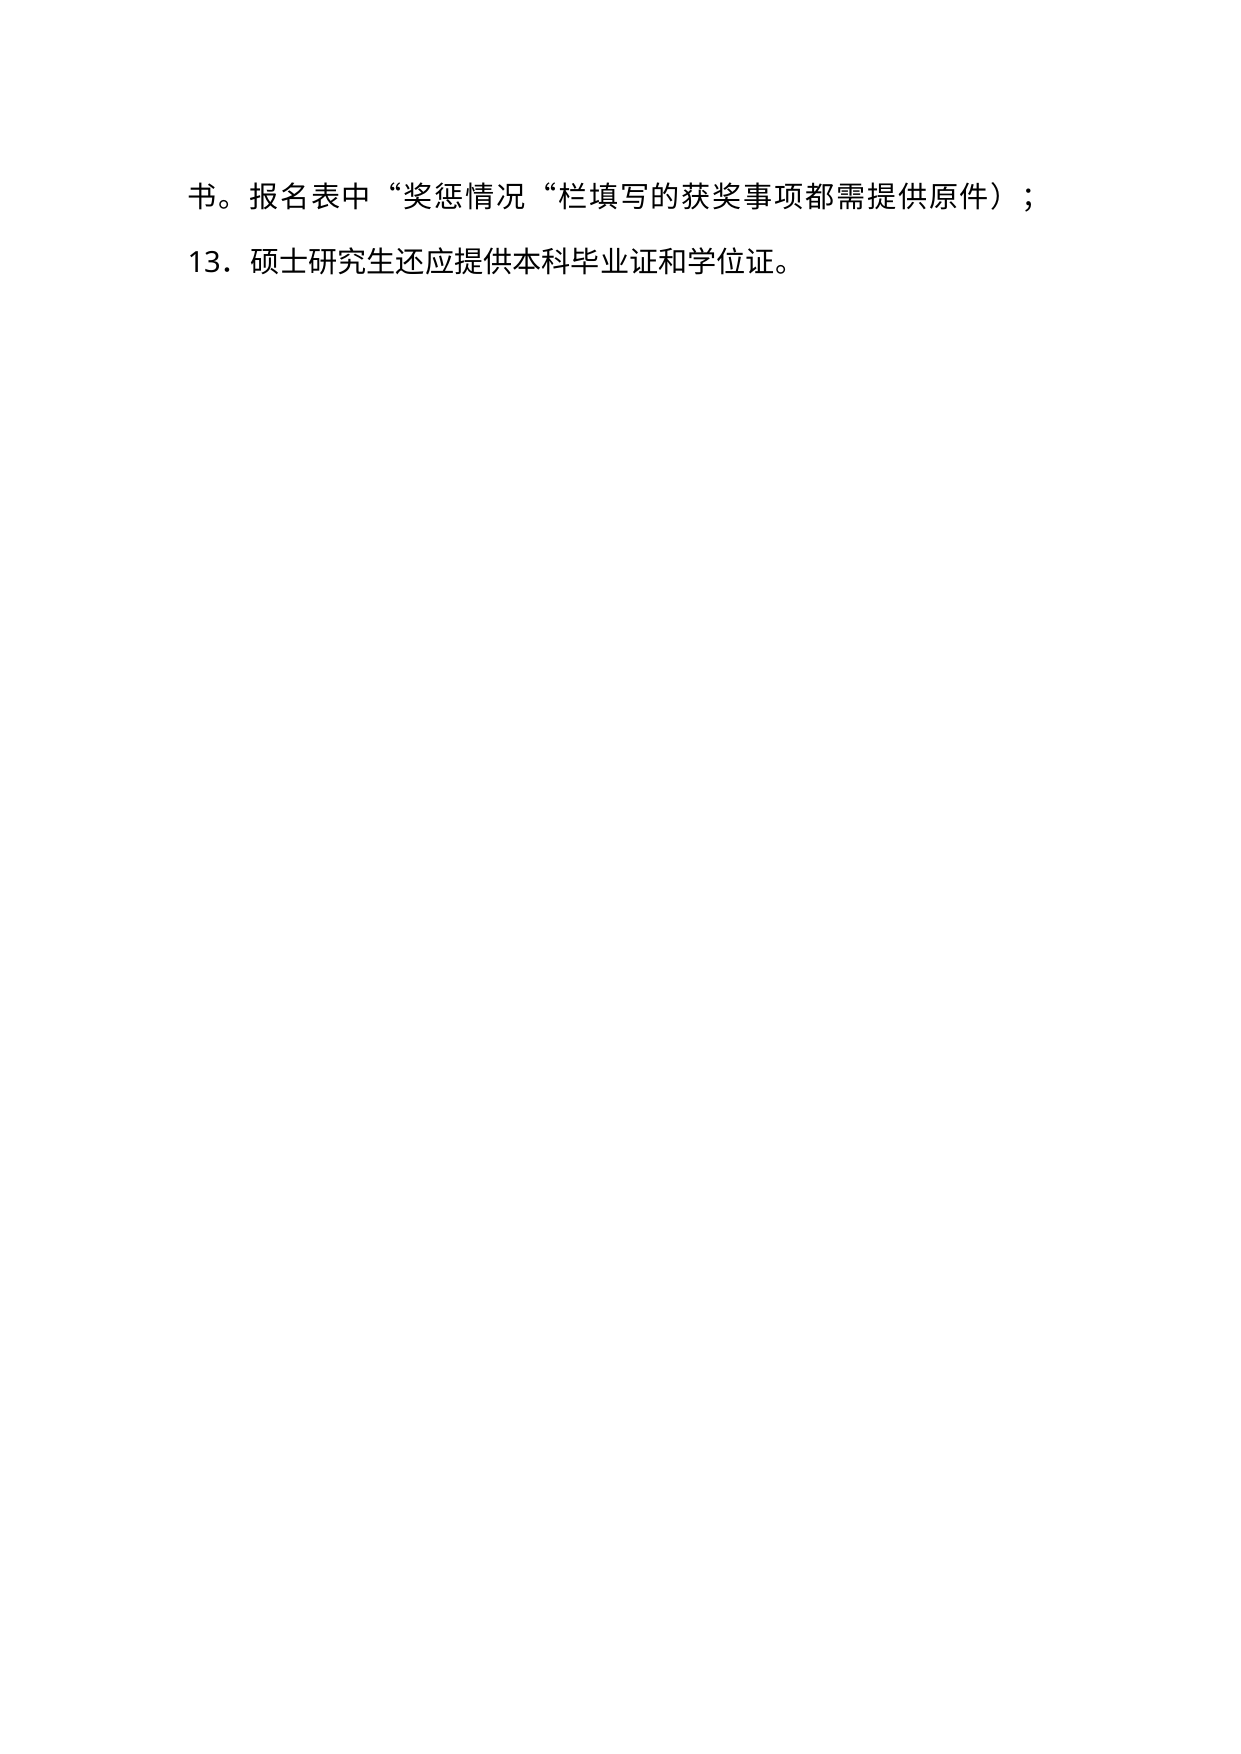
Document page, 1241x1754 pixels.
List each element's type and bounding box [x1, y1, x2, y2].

text [187, 162, 1053, 292]
